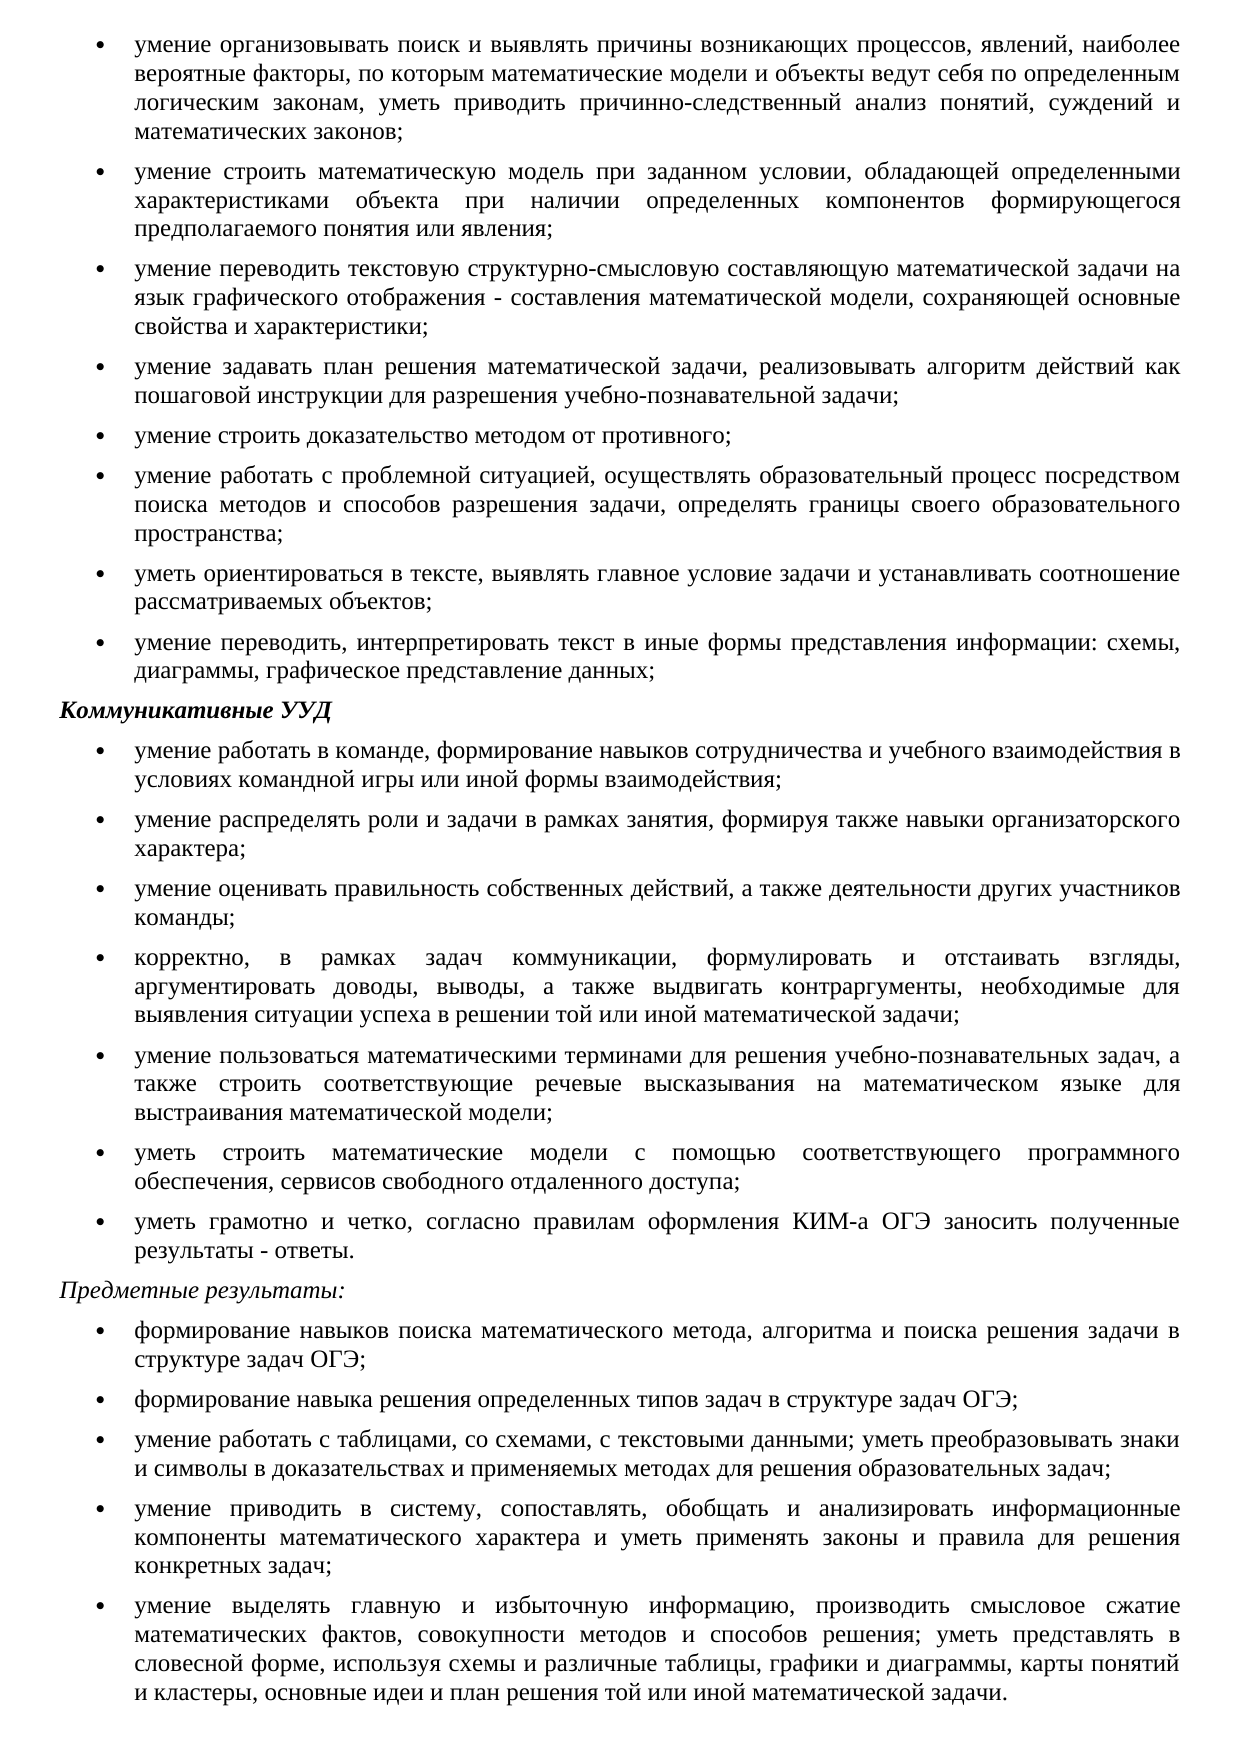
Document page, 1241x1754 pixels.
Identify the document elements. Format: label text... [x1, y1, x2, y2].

list умение переводить текстовую структурно-смысловую составляющую математической задачи на язык графического отображения - составления математической модели, сохраняющей основные свойства и характеристики; [97, 253, 1181, 340]
list уметь строить математические модели с помощью соответствующего программного обеспечения, сервисов свободного отдаленного доступа; [97, 1137, 1181, 1195]
list формирование навыков поиска математического метода, алгоритма и поиска решения задачи в структуре задач ОГЭ; [97, 1315, 1181, 1373]
list формирование навыка решения определенных типов задач в структуре задач ОГЭ; [97, 1384, 1181, 1413]
list уметь ориентироваться в тексте, выявлять главное условие задачи и устанавливать соотношение рассматриваемых объектов; [97, 558, 1181, 615]
list умение строить математическую модель при заданном условии, обладающей определенными характеристиками объекта при наличии определенных компонентов формирующегося предполагаемого понятия или явления; [97, 156, 1181, 242]
list умение приводить в систему, сопоставлять, обобщать и анализировать информационные компоненты математического характера и уметь применять законы и правила для решения конкретных задач; [97, 1493, 1181, 1579]
list умение распределять роли и задачи в рамках занятия, формируя также навыки организаторского характера; [97, 804, 1181, 862]
list умение организовывать поиск и выявлять причины возникающих процессов, явлений, наиболее вероятные факторы, по которым математические модели и объекты ведут себя по определенным логическим законам, уметь приводить причинно-следственный анализ понятий, суждений и математических законов; [97, 29, 1181, 144]
text Коммуникативные УУД [59, 695, 1181, 724]
list умение переводить, интерпретировать текст в иные формы представления информации: схемы, диаграммы, графическое представление данных; [97, 627, 1181, 684]
list умение строить доказательство методом от противного; [97, 420, 1181, 449]
list корректно, в рамках задач коммуникации, формулировать и отстаивать взгляды, аргументировать доводы, выводы, а также выдвигать контраргументы, необходимые для выявления ситуации успеха в решении той или иной математической задачи; [97, 942, 1181, 1028]
list умение оценивать правильность собственных действий, а также деятельности других участников команды; [97, 873, 1181, 931]
list уметь грамотно и четко, согласно правилам оформления КИМ-а ОГЭ заносить полученные результаты - ответы. [97, 1206, 1181, 1264]
text Предметные результаты: [59, 1275, 1181, 1304]
list умение работать в команде, формирование навыков сотрудничества и учебного взаимодействия в условиях командной игры или иной формы взаимодействия; [97, 736, 1181, 793]
list умение выделять главную и избыточную информацию, производить смысловое сжатие математических фактов, совокупности методов и способов решения; уметь представлять в словесной форме, используя схемы и различные таблицы, графики и диаграммы, карты понятий и кластеры, основные идеи и план решения той или иной математической задачи. [97, 1591, 1181, 1706]
list умение работать с проблемной ситуацией, осуществлять образовательный процесс посредством поиска методов и способов разрешения задачи, определять границы своего образовательного пространства; [97, 460, 1181, 546]
list умение работать с таблицами, со схемами, с текстовыми данными; уметь преобразовывать знаки и символы в доказательствах и применяемых методах для решения образовательных задач; [97, 1424, 1181, 1482]
list умение пользоваться математическими терминами для решения учебно-познавательных задач, а также строить соответствующие речевые высказывания на математическом языке для выстраивания математической модели; [97, 1040, 1181, 1126]
list умение задавать план решения математической задачи, реализовывать алгоритм действий как пошаговой инструкции для разрешения учебно-познавательной задачи; [97, 351, 1181, 409]
